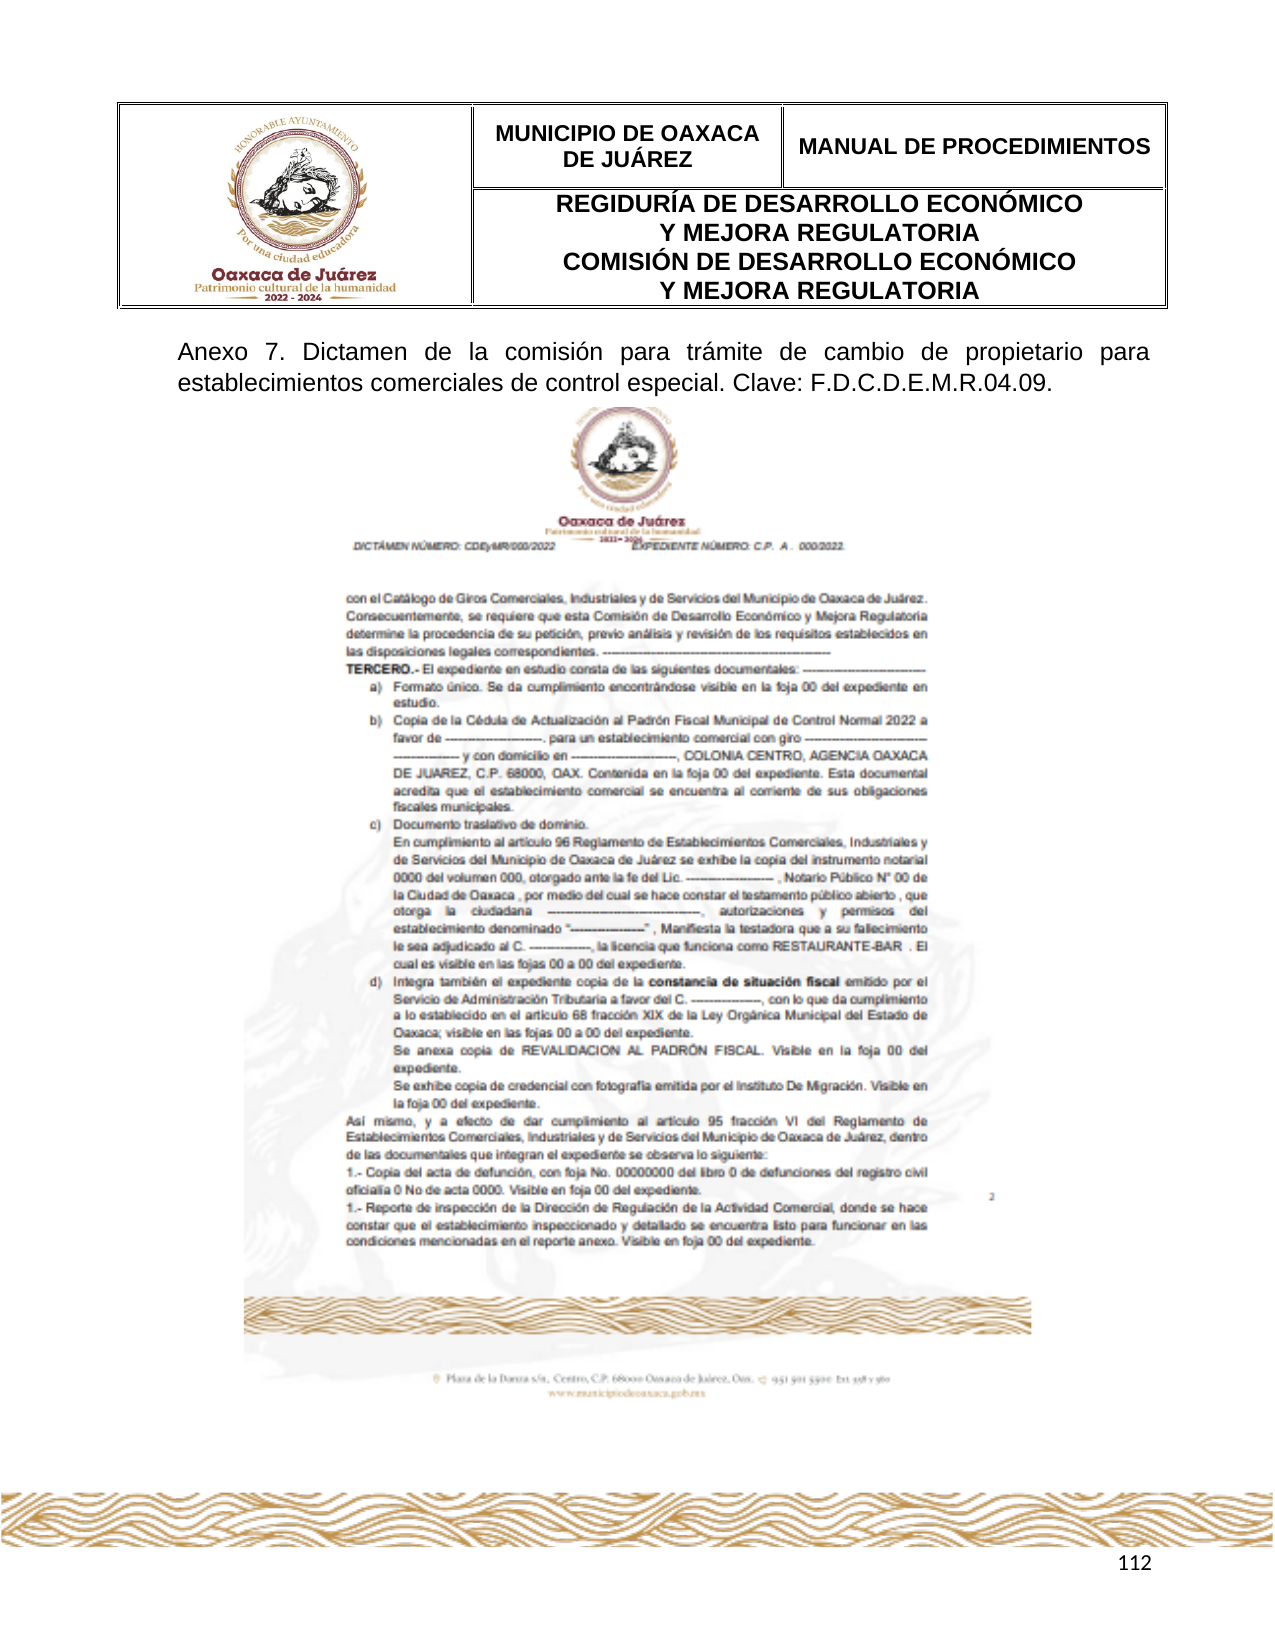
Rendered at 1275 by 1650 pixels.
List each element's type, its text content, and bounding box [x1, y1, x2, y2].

text Anexo 7. Dictamen de la comisión para trámite de cambio de propietario para establecimientos comerciales de control especial. Clave: F.D.C.D.E.M.R.04.09. [177, 337, 1152, 396]
picture [243, 407, 1032, 1429]
